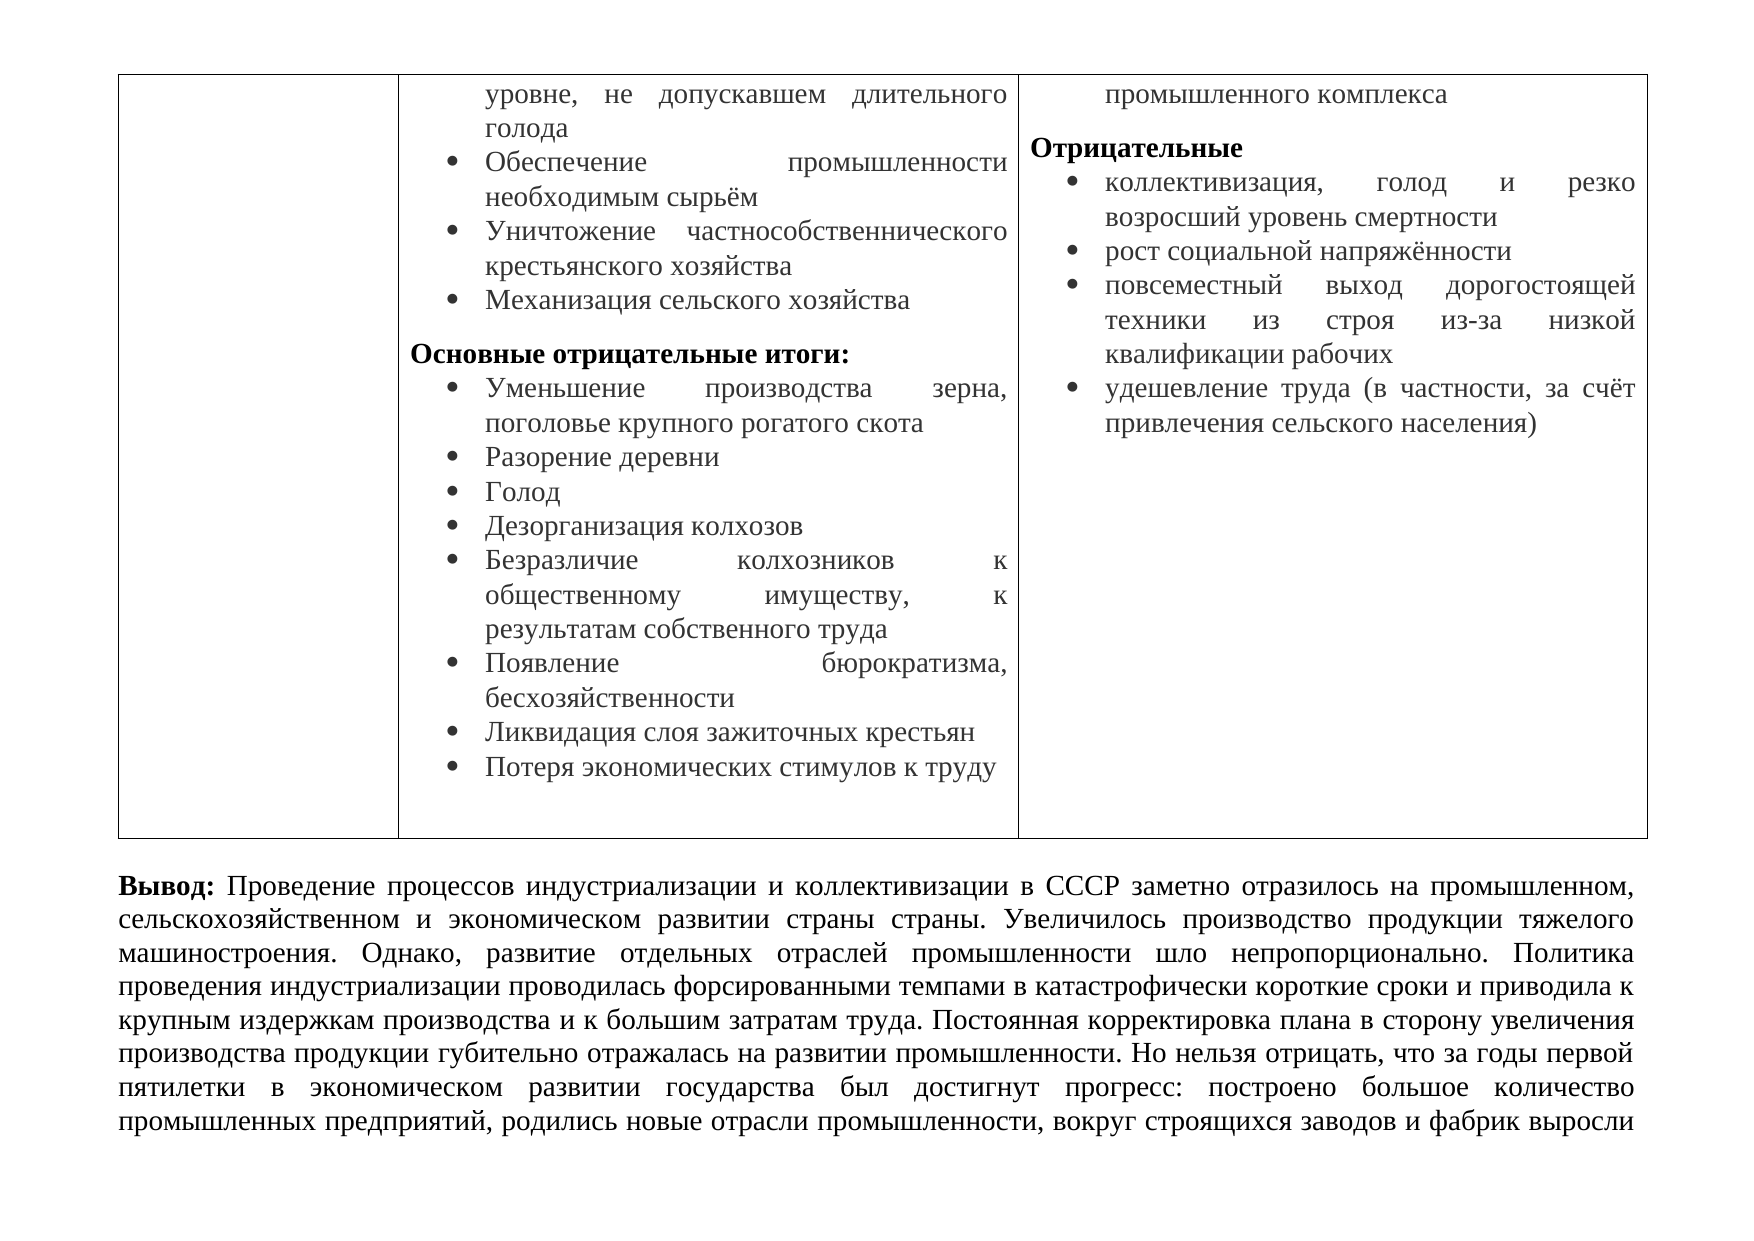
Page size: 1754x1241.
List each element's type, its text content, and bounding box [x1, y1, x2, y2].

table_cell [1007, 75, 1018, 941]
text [118, 971, 1636, 1139]
table_cell Итоги и значение [119, 75, 398, 941]
